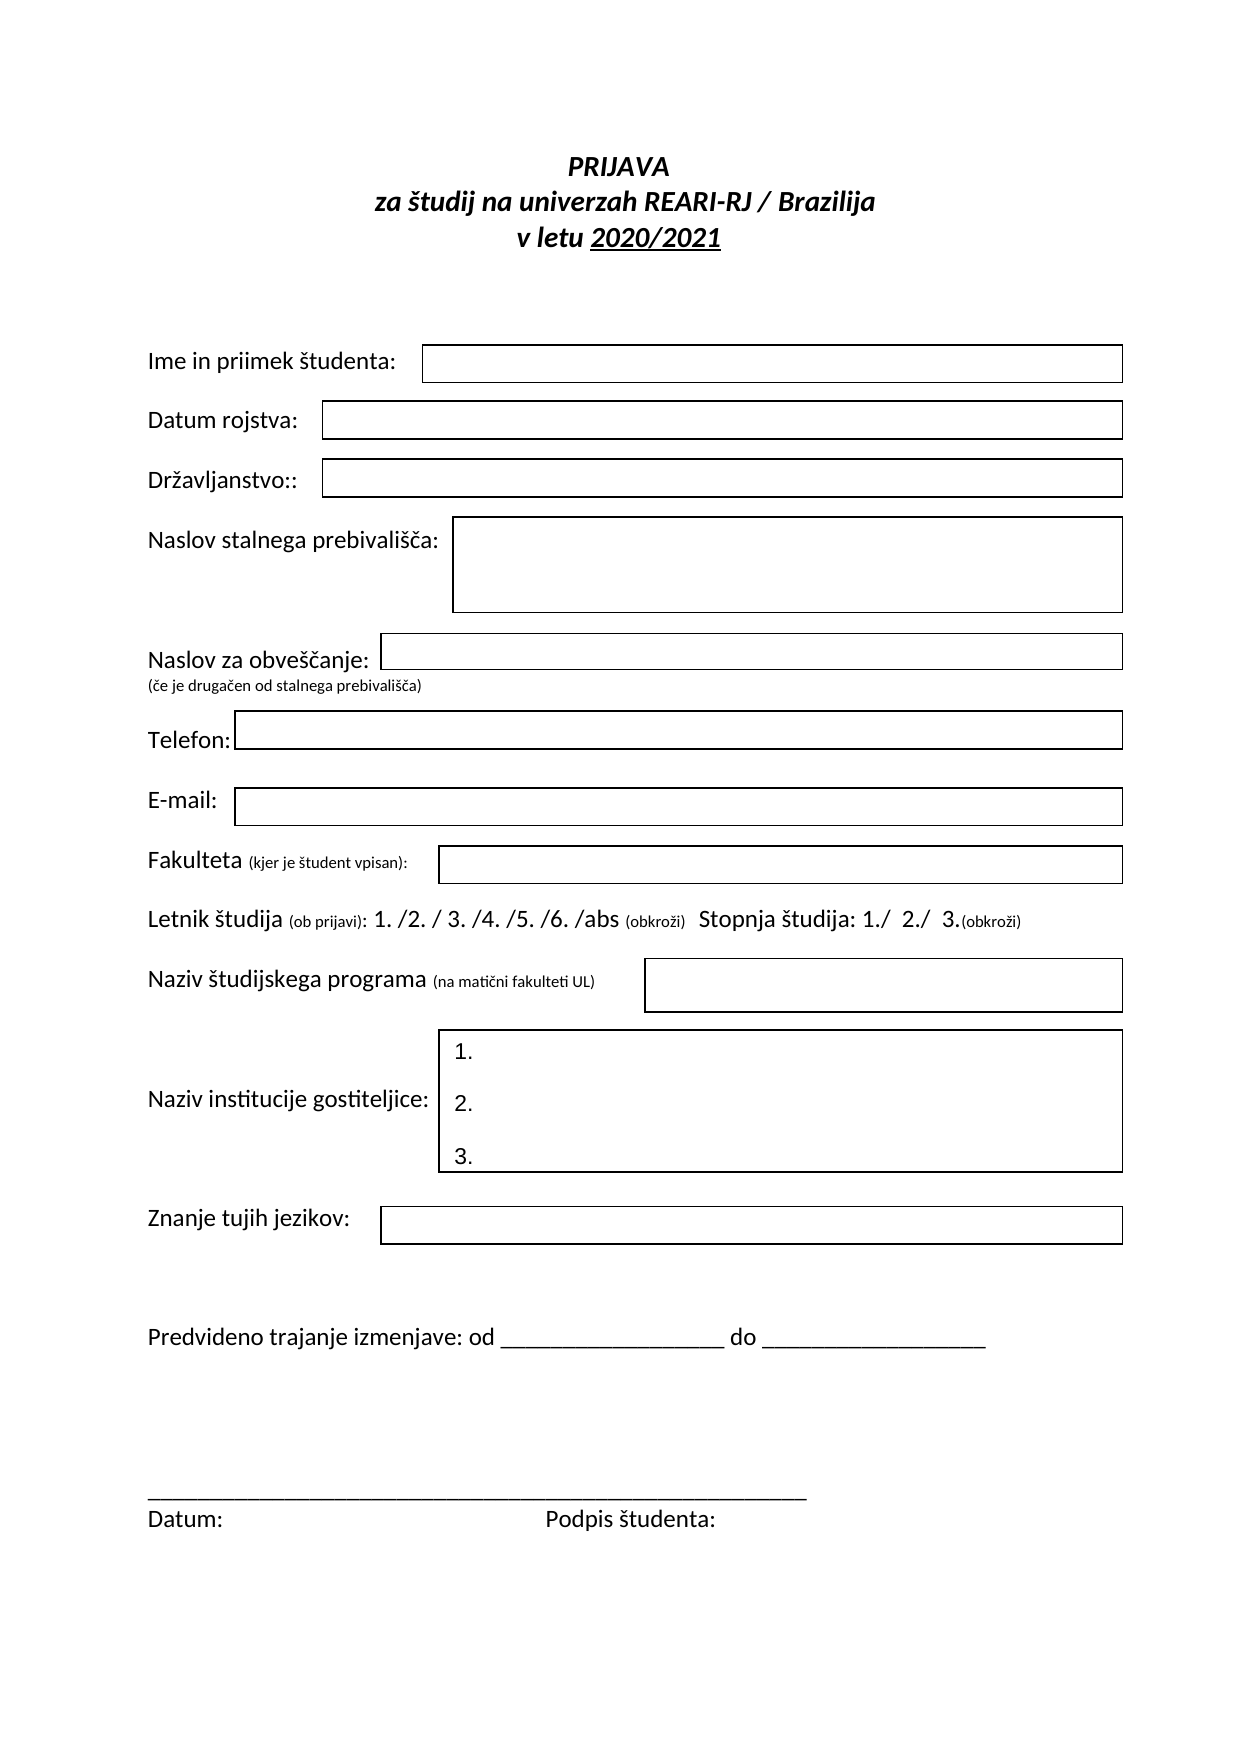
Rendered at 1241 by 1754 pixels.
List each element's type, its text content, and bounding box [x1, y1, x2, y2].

text Datum rojstva: [148, 404, 322, 435]
text (če je drugačen od stalnega prebivališča) [148, 675, 1092, 695]
text Predvideno trajanje izmenjave: od __________________ do __________________ [148, 1321, 1092, 1352]
text Naziv študijskega programa (na matični fakulteti UL) [148, 963, 644, 994]
text Naziv institucije gostiteljice: [148, 1083, 438, 1113]
text Znanje tujih jezikov: [148, 1202, 1092, 1233]
text Ime in priimek študenta: [148, 345, 422, 375]
text Državljanstvo:: [148, 464, 322, 495]
text _____________________________________________________ [148, 1473, 1092, 1503]
text Letnik študija (ob prijavi): 1. /2. / 3. /4. /5. /6. /abs (obkroži) Stopnja študija: 1./ 2./ 3.(obkroži) [148, 904, 1092, 934]
text Telefon: [148, 724, 1092, 755]
text Naslov stalnega prebivališča: [148, 524, 452, 554]
text Datum: Podpis študenta: [148, 1503, 1092, 1534]
text za študij na univerzah REARI-RJ / Brazilija [148, 183, 1092, 219]
text PRIJAVA [148, 148, 1092, 183]
text E-mail: [148, 784, 1092, 815]
text v letu 2020/2021 [148, 219, 1092, 254]
text Fakulteta (kjer je študent vpisan): [148, 844, 1092, 874]
text Naslov za obveščanje: [148, 644, 1092, 675]
